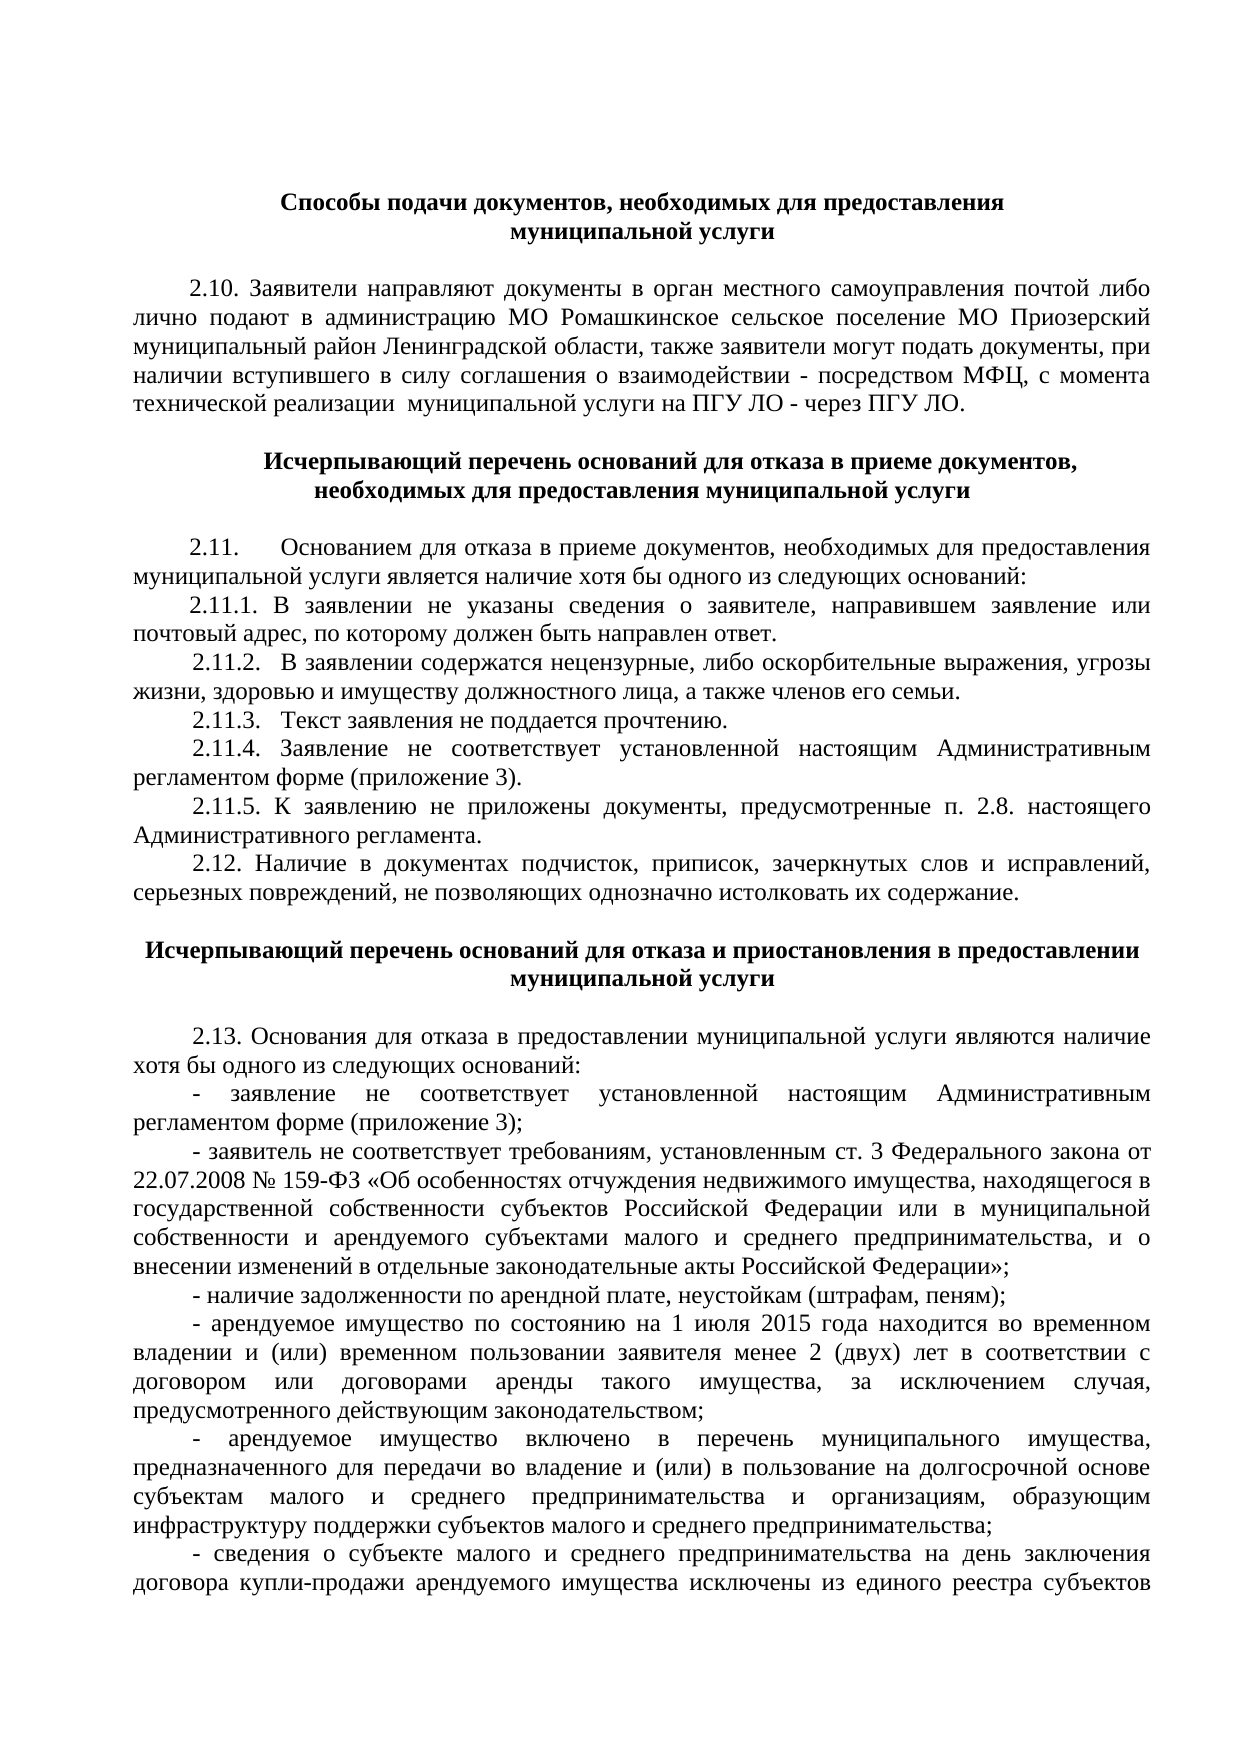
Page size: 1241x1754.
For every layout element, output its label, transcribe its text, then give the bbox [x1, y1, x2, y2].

text 2.11.1. В заявлении не указаны сведения о заявителе, направившем заявление или почтовый адрес, по которому должен быть направлен ответ. [133, 590, 1152, 647]
text - арендуемое имущество по состоянию на 1 июля 2015 года находится во временном владении и (или) временном пользовании заявителя менее 2 (двух) лет в соответствии с договором или договорами аренды такого имущества, за исключением случая, предусмотренного действующим законодательством; [133, 1308, 1152, 1423]
text 2.11. Основанием для отказа в приеме документов, необходимых для предоставления муниципальной услуги является наличие хотя бы одного из следующих оснований: [133, 532, 1152, 590]
text - заявитель не соответствует требованиям, установленным ст. 3 Федерального закона от 22.07.2008 № 159-ФЗ «Об особенностях отчуждения недвижимого имущества, находящегося в государственной собственности субъектов Российской Федерации или в муниципальной собственности и арендуемого субъектами малого и среднего предпринимательства, и о внесении изменений в отдельные законодательные акты Российской Федерации»; [133, 1136, 1152, 1280]
text 2.11.2. В заявлении содержатся нецензурные, либо оскорбительные выражения, угрозы жизни, здоровью и имуществу должностного лица, а также членов его семьи. [133, 647, 1152, 705]
text 2.12. Наличие в документах подчисток, приписок, зачеркнутых слов и исправлений, серьезных повреждений, не позволяющих однозначно истолковать их содержание. [133, 848, 1152, 906]
text муниципальной услуги [133, 216, 1152, 245]
text - арендуемое имущество включено в перечень муниципального имущества, предназначенного для передачи во владение и (или) в пользование на долгосрочной основе субъектам малого и среднего предпринимательства и организациям, образующим инфраструктуру поддержки субъектов малого и среднего предпринимательства; [133, 1423, 1152, 1538]
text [133, 1538, 1152, 1596]
text 2.13. Основания для отказа в предоставлении муниципальной услуги являются наличие хотя бы одного из следующих оснований: [133, 1021, 1152, 1078]
text 2.11.5. К заявлению не приложены документы, предусмотренные п. 2.8. настоящего Административного регламента. [133, 791, 1152, 848]
text - заявление не соответствует установленной настоящим Административным регламентом форме (приложение 3); [133, 1078, 1152, 1136]
text Исчерпывающий перечень оснований для отказа и приостановления в предоставлении муниципальной услуги [133, 935, 1152, 992]
text Способы подачи документов, необходимых для предоставления [133, 187, 1152, 216]
text 2.11.3. Текст заявления не поддается прочтению. [133, 705, 1152, 733]
text 2.11.4. Заявление не соответствует установленной настоящим Административным регламентом форме (приложение 3). [133, 733, 1152, 791]
text - наличие задолженности по арендной плате, неустойкам (штрафам, пеням); [133, 1280, 1152, 1308]
text Исчерпывающий перечень оснований для отказа в приеме документов, необходимых для предоставления муниципальной услуги [133, 446, 1152, 503]
text 2.10. Заявители направляют документы в орган местного самоуправления почтой либо лично подают в администрацию МО Ромашкинское сельское поселение МО Приозерский муниципальный район Ленинградской области, также заявители могут подать документы, при наличии вступившего в силу соглашения о взаимодействии - посредством МФЦ, с момента технической реализации муниципальной услуги на ПГУ ЛО - через ПГУ ЛО. [133, 273, 1152, 446]
